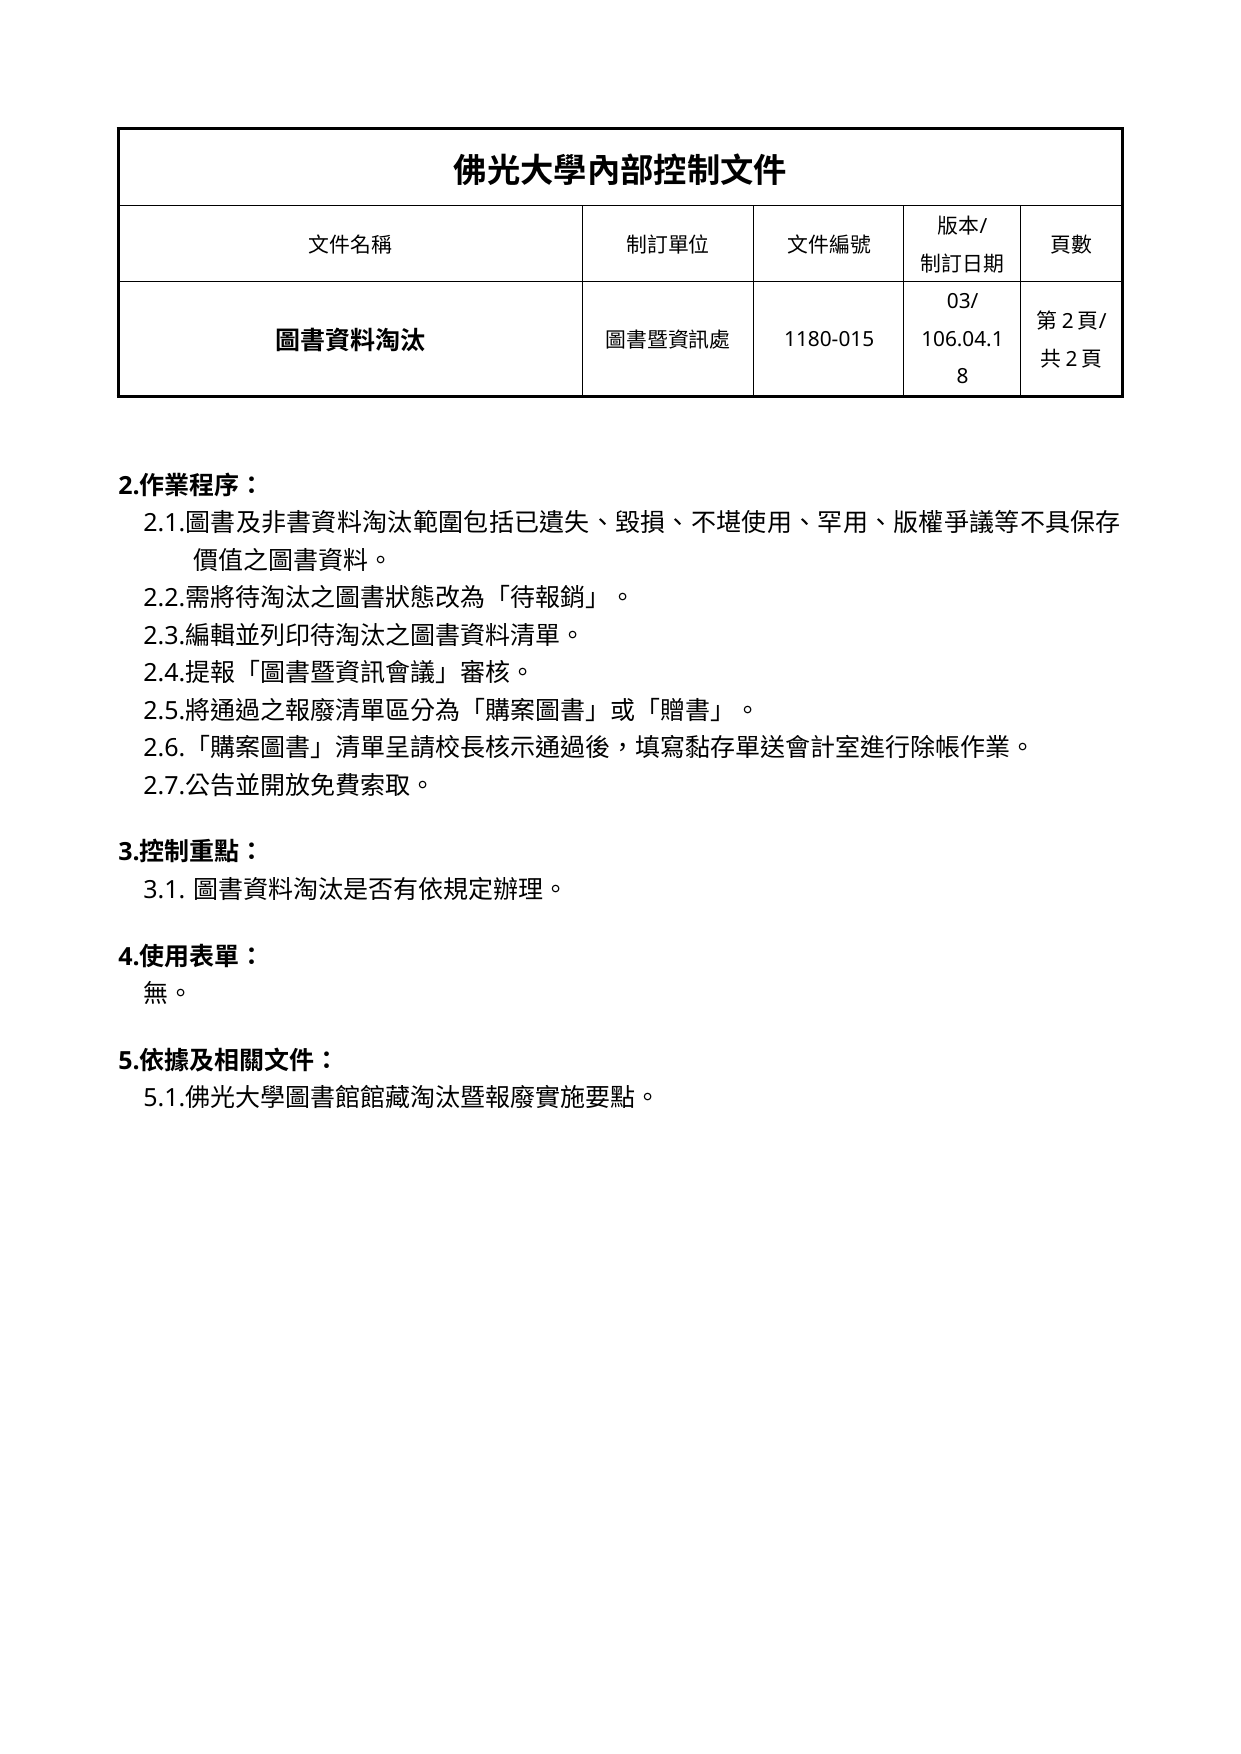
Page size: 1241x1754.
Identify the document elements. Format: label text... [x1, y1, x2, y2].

text 3.控制重點： [118, 831, 1122, 869]
text 2.6.「購案圖書」清單呈請校長核示通過後，填寫黏存單送會計室進行除帳作業。 [143, 727, 1122, 764]
text 2.1.圖書及非書資料淘汰範圍包括已遺失、毀損、不堪使用、罕用、版權爭議等不具保存價值之圖書資料。 [143, 502, 1122, 577]
table_cell 1180-015 [754, 282, 903, 395]
table_cell 圖書暨資訊處 [583, 282, 753, 395]
table_cell 文件編號 [754, 206, 903, 281]
text 2.2.需將待淘汰之圖書狀態改為「待報銷」。 [143, 577, 1122, 614]
text 2.5.將通過之報廢清單區分為「購案圖書」或「贈書」。 [143, 689, 1122, 727]
text 4.使用表單： [118, 935, 1122, 973]
table_cell 第2頁/ 共2頁 [1021, 282, 1121, 395]
text 無。 [143, 973, 1122, 1010]
table_cell 版本/ 制訂日期 [904, 206, 1020, 281]
list 圖書資料淘汰是否有依規定辦理。 [143, 869, 1122, 906]
table_header 佛光大學內部控制文件 [120, 130, 1121, 205]
text 2.4.提報「圖書暨資訊會議」審核。 [143, 652, 1122, 689]
text 2.作業程序： [118, 464, 1122, 502]
table_cell 03/ 106.04.18 [904, 282, 1020, 395]
table_cell 文件名稱 [120, 206, 582, 281]
table_cell 圖書資料淘汰 [120, 282, 582, 395]
text 2.7.公告並開放免費索取。 [143, 764, 1122, 802]
text 5.依據及相關文件： [118, 1039, 1122, 1077]
table_cell 制訂單位 [583, 206, 753, 281]
text 2.3.編輯並列印待淘汰之圖書資料清單。 [143, 614, 1122, 652]
table_cell 頁數 [1021, 206, 1121, 281]
text 5.1.佛光大學圖書館館藏淘汰暨報廢實施要點。 [143, 1077, 1122, 1114]
